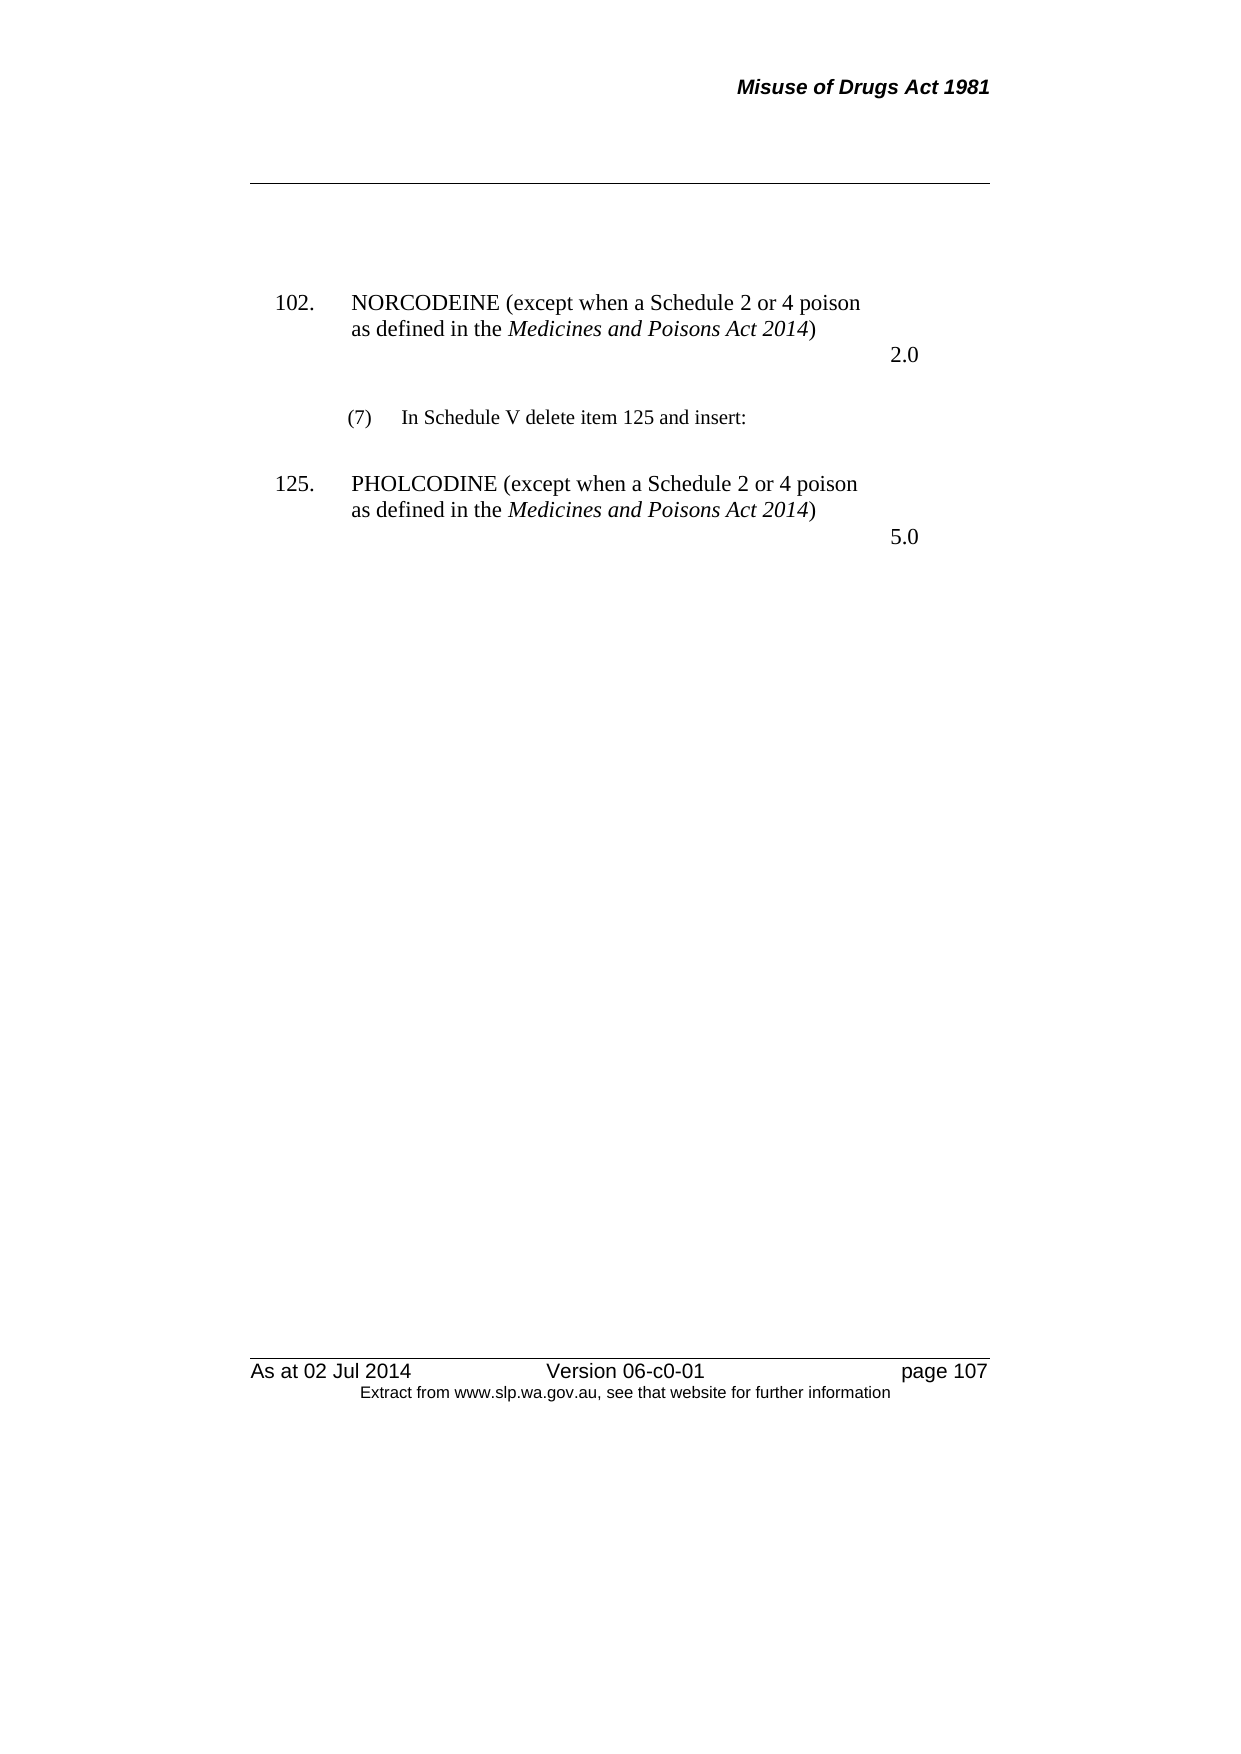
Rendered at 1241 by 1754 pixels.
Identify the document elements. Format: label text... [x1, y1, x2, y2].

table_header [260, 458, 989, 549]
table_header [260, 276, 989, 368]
text (7) In Schedule V delete item 125 and insert: [312, 405, 960, 429]
